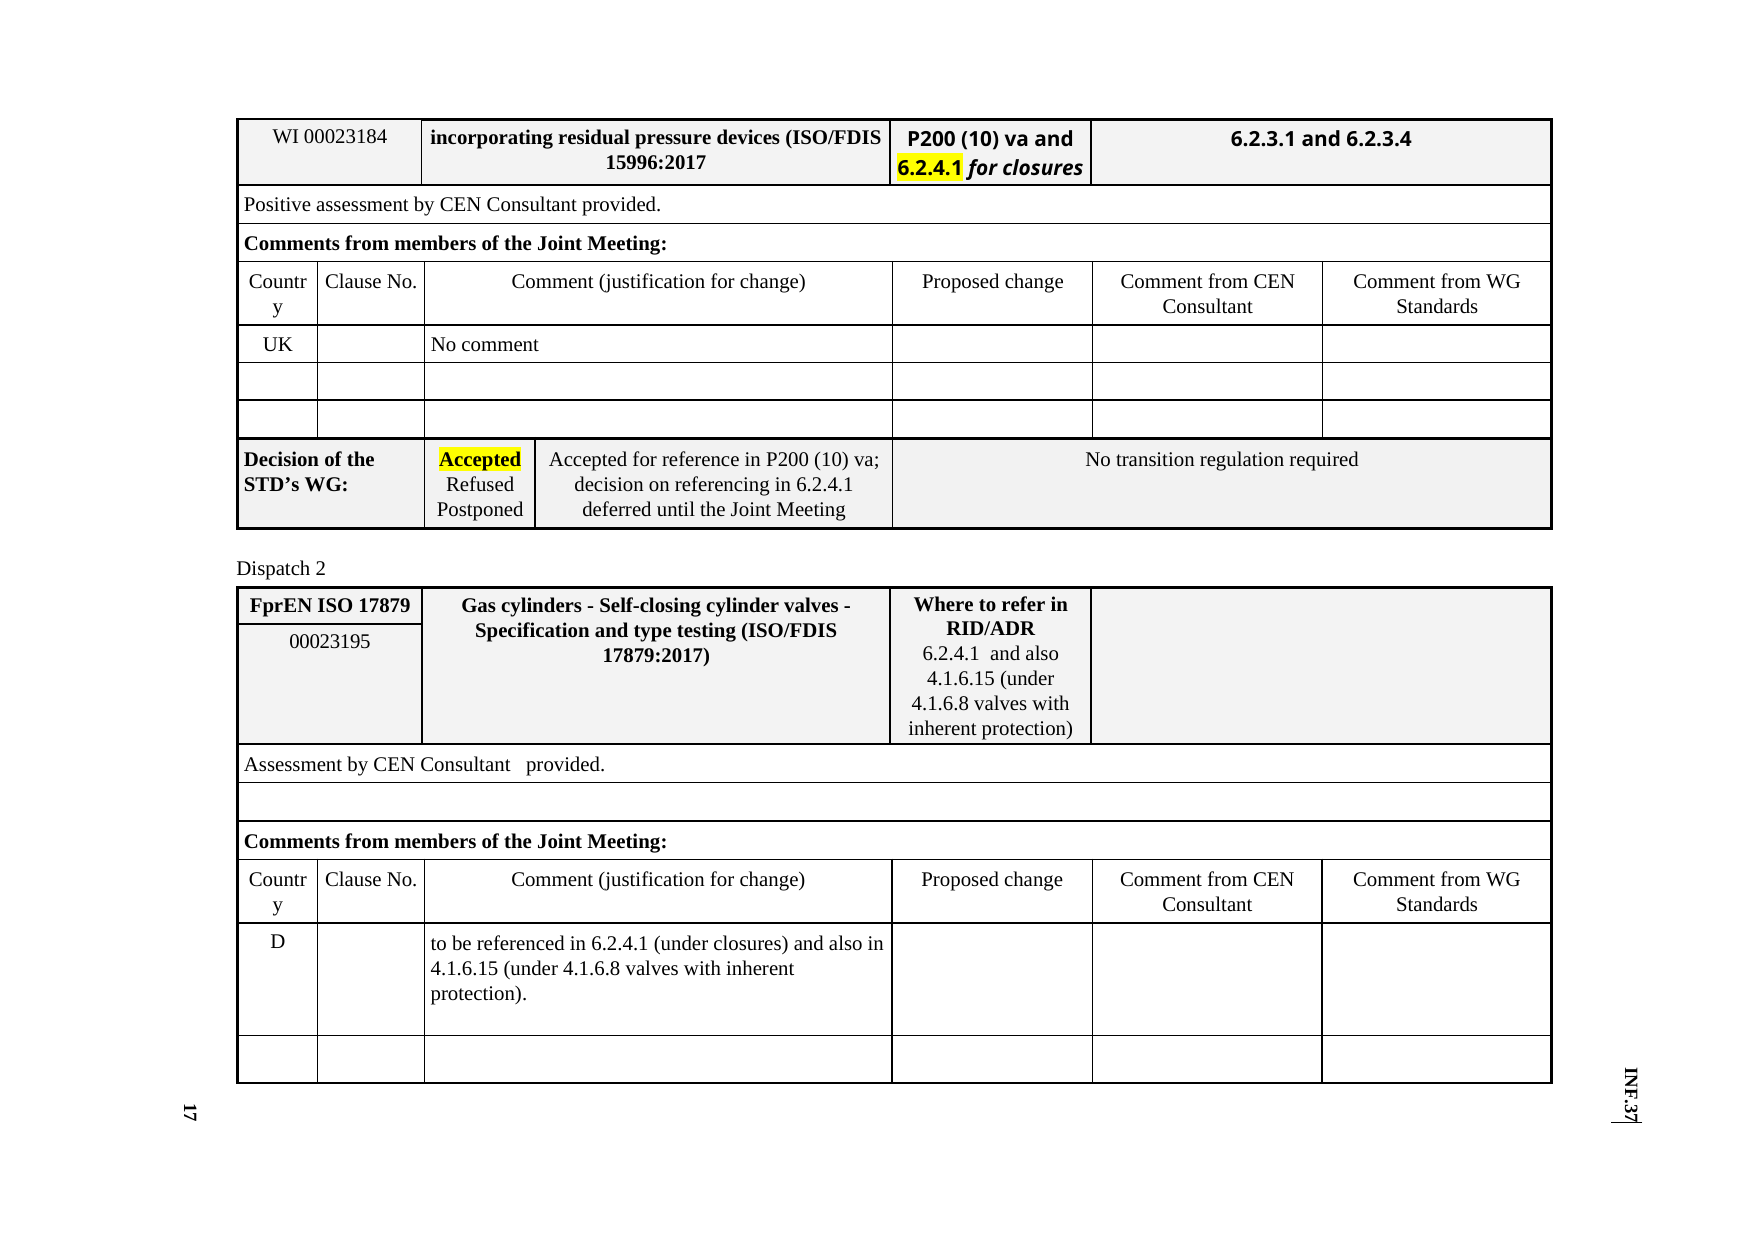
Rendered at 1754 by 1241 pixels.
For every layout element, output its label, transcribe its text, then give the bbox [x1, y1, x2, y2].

table_cell Comment from CEN Consultant [1093, 860, 1321, 922]
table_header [891, 121, 1090, 184]
table_header Where to refer in RID/ADR 6.2.4.1 and also 4.1.6.15 (under 4.1.6.8 valves with inherent protection) [891, 589, 1090, 743]
table_cell [1323, 363, 1550, 399]
table_cell [893, 401, 1092, 437]
table_cell [1323, 1036, 1550, 1082]
table_header [1092, 589, 1550, 743]
table_cell to be referenced in 6.2.4.1 (under closures) and also in 4.1.6.15 (under 4.1.6.8 valves with inherent protection). [425, 924, 891, 1034]
table_cell [893, 1036, 1092, 1082]
table_cell D [239, 924, 317, 1034]
table_cell [1093, 401, 1322, 437]
table_cell Country [239, 860, 317, 922]
table_cell Country [239, 262, 317, 324]
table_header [1092, 121, 1550, 184]
title Dispatch 2 [236, 555, 1577, 580]
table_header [422, 121, 889, 184]
table_cell [1093, 924, 1321, 1034]
table_cell WI 00023184 [239, 120, 421, 184]
table_cell No transition regulation required [893, 440, 1550, 527]
table_cell [1323, 401, 1550, 437]
table_cell [1323, 326, 1550, 362]
table_cell [893, 924, 1092, 1034]
table_cell Positive assessment by CEN Consultant provided. [239, 186, 1550, 222]
table_cell Clause No. [318, 262, 424, 324]
table_cell Proposed change [893, 262, 1092, 324]
table_cell Comments from members of the Joint Meeting: [239, 224, 1550, 261]
table_cell Comment from WG Standards [1323, 262, 1550, 324]
table_cell [1093, 326, 1322, 362]
table_header Gas cylinders - Self-closing cylinder valves - Specification and type testing (ISO/FDIS 17879:2017) [423, 589, 889, 743]
table_cell [239, 783, 1550, 820]
table_cell Decision of the STD’s WG: [239, 440, 424, 527]
table_cell Comment (justification for change) [425, 262, 892, 324]
table_cell [318, 1036, 424, 1082]
table_cell [893, 326, 1092, 362]
table_cell [239, 401, 317, 437]
table_cell [425, 1036, 891, 1082]
table_cell UK [239, 326, 317, 362]
table_cell Assessment by CEN Consultant provided. [239, 745, 1550, 782]
table_cell [239, 363, 317, 399]
table_cell Accepted for reference in P200 (10) va; decision on referencing in 6.2.4.1 deferred until the Joint Meeting [536, 440, 892, 527]
table_cell Clause No. [318, 860, 424, 922]
table_cell No comment [425, 326, 892, 362]
table_cell Comments from members of the Joint Meeting: [239, 822, 1550, 858]
table_cell [425, 401, 892, 437]
table_cell [1093, 1036, 1321, 1082]
table_cell Comment from CEN Consultant [1093, 262, 1322, 324]
table_cell 00023195 [239, 625, 421, 743]
table_cell Comment from WG Standards [1323, 860, 1550, 922]
table_header FprEN ISO 17879 [239, 589, 421, 623]
table_cell [318, 924, 424, 1034]
table_cell [318, 326, 424, 362]
table_cell [1323, 924, 1550, 1034]
table_cell Proposed change [893, 860, 1092, 922]
table_cell [239, 1036, 317, 1082]
table_cell [425, 363, 892, 399]
table_cell Comment (justification for change) [425, 860, 891, 922]
table_cell [318, 401, 424, 437]
table_cell [1093, 363, 1322, 399]
table_cell [893, 363, 1092, 399]
table_cell [318, 363, 424, 399]
table_cell Accepted Refused Postponed [425, 440, 534, 527]
